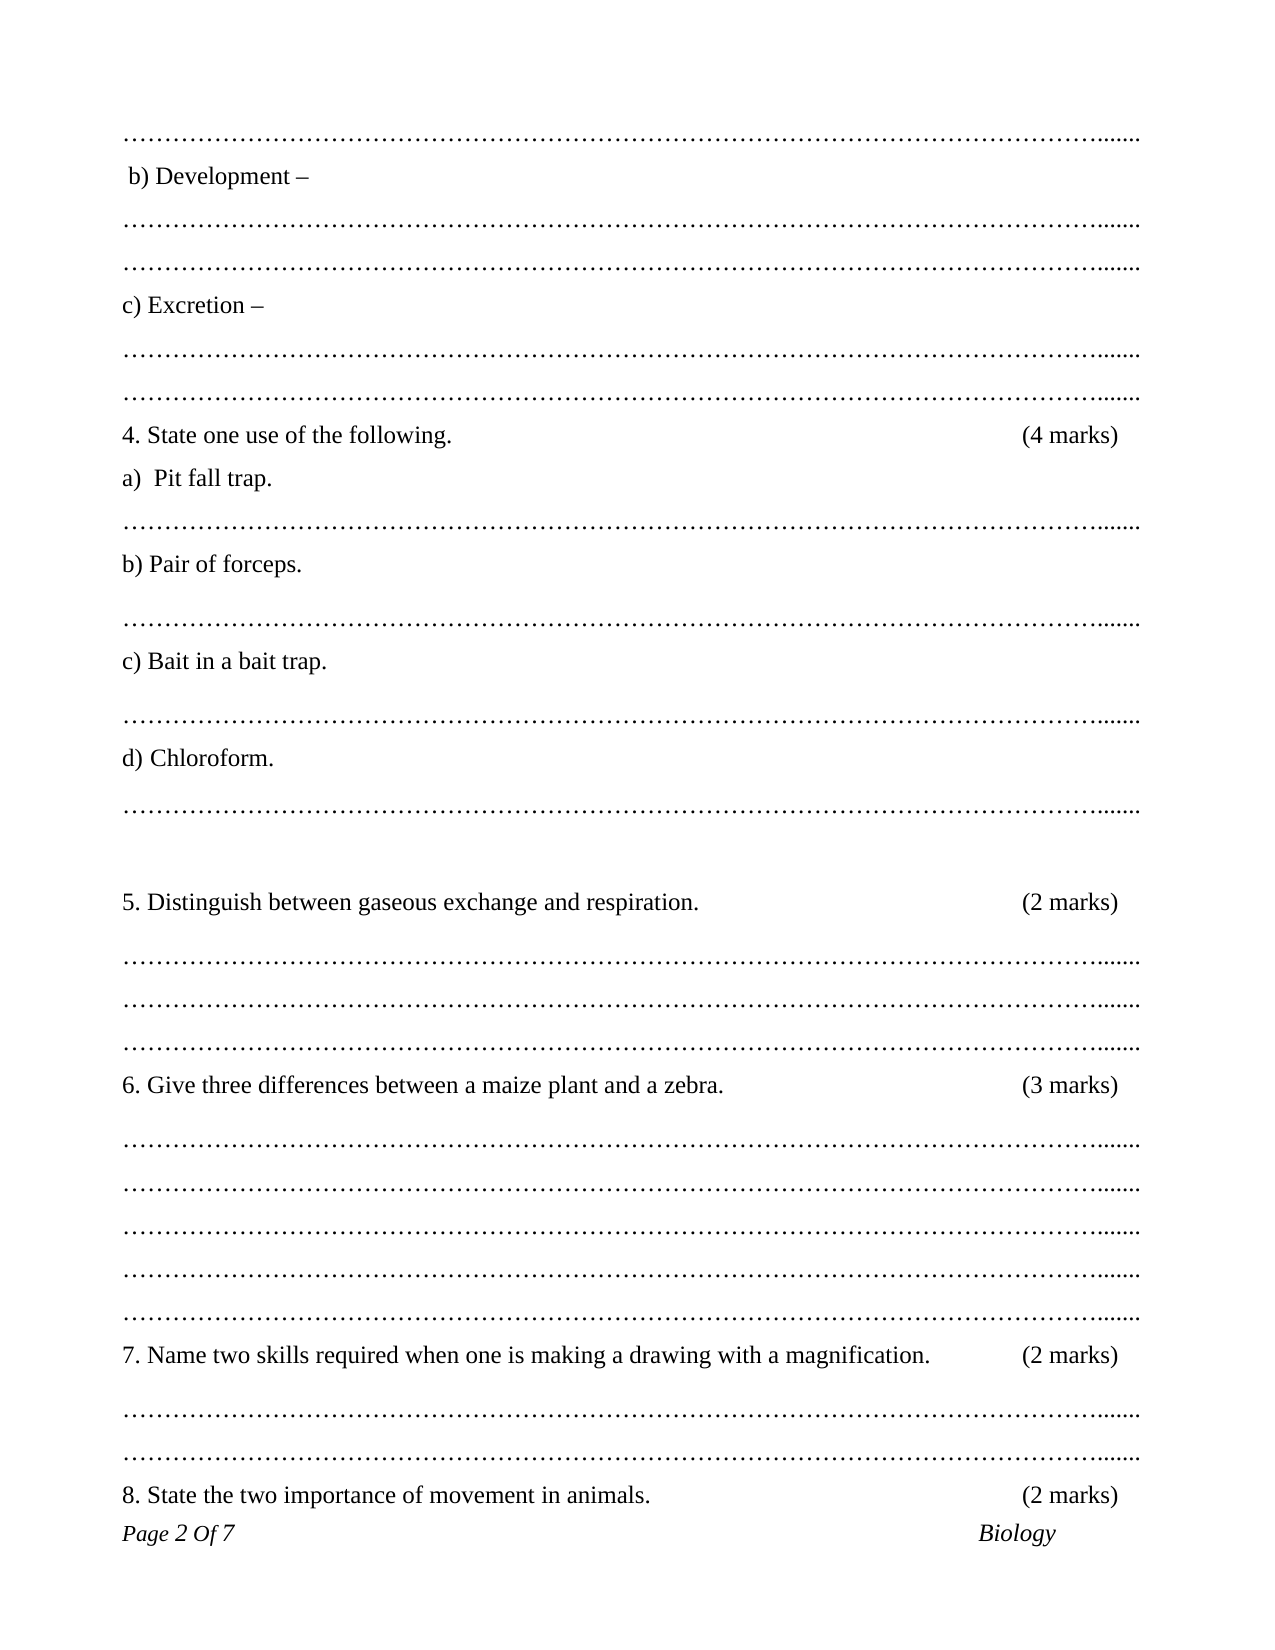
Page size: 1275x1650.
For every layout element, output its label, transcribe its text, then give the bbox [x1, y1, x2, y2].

text ………………………………………………………………………………………………………....... [122, 1168, 1144, 1196]
text 6. Give three differences between a maize plant and a zebra. (3 marks) [122, 1071, 1144, 1099]
text c) Excretion – [122, 291, 1144, 319]
text b) Development – [122, 161, 1144, 190]
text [122, 204, 1144, 233]
text 4. State one use of the following. (4 marks) [122, 420, 1144, 449]
text 5. Distinguish between gaseous exchange and respiration. (2 marks) [122, 887, 1144, 916]
text ………………………………………………………………………………………………………....... [122, 603, 1144, 632]
text ………………………………………………………………………………………………………....... [122, 1124, 1144, 1153]
text ………………………………………………………………………………………………………....... [122, 506, 1144, 535]
text ………………………………………………………………………………………………………....... [122, 941, 1144, 970]
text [122, 247, 1144, 276]
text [122, 1437, 1144, 1466]
text ………………………………………………………………………………………………………....... [122, 1211, 1144, 1239]
list Chloroform. [122, 743, 1144, 772]
text b) Pair of forceps. [122, 549, 1144, 578]
text a) Pit fall trap. [122, 463, 1144, 492]
text ………………………………………………………………………………………………………....... [122, 1027, 1144, 1056]
text ………………………………………………………………………………………………………....... [122, 790, 1144, 819]
text ………………………………………………………………………………………………………....... [122, 334, 1144, 362]
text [122, 1394, 1144, 1423]
text 7. Name two skills required when one is making a drawing with a magnification. (2 marks) [122, 1340, 1144, 1369]
text c) Bait in a bait trap. [122, 646, 1144, 675]
text ………………………………………………………………………………………………………....... [122, 377, 1144, 406]
text ………………………………………………………………………………………………………....... [122, 700, 1144, 729]
text ………………………………………………………………………………………………………....... [122, 1297, 1144, 1326]
text ………………………………………………………………………………………………………....... [122, 984, 1144, 1013]
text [122, 118, 1144, 147]
text 8. State the two importance of movement in animals. (2 marks) [122, 1480, 1144, 1509]
text ………………………………………………………………………………………………………....... [122, 1254, 1144, 1283]
